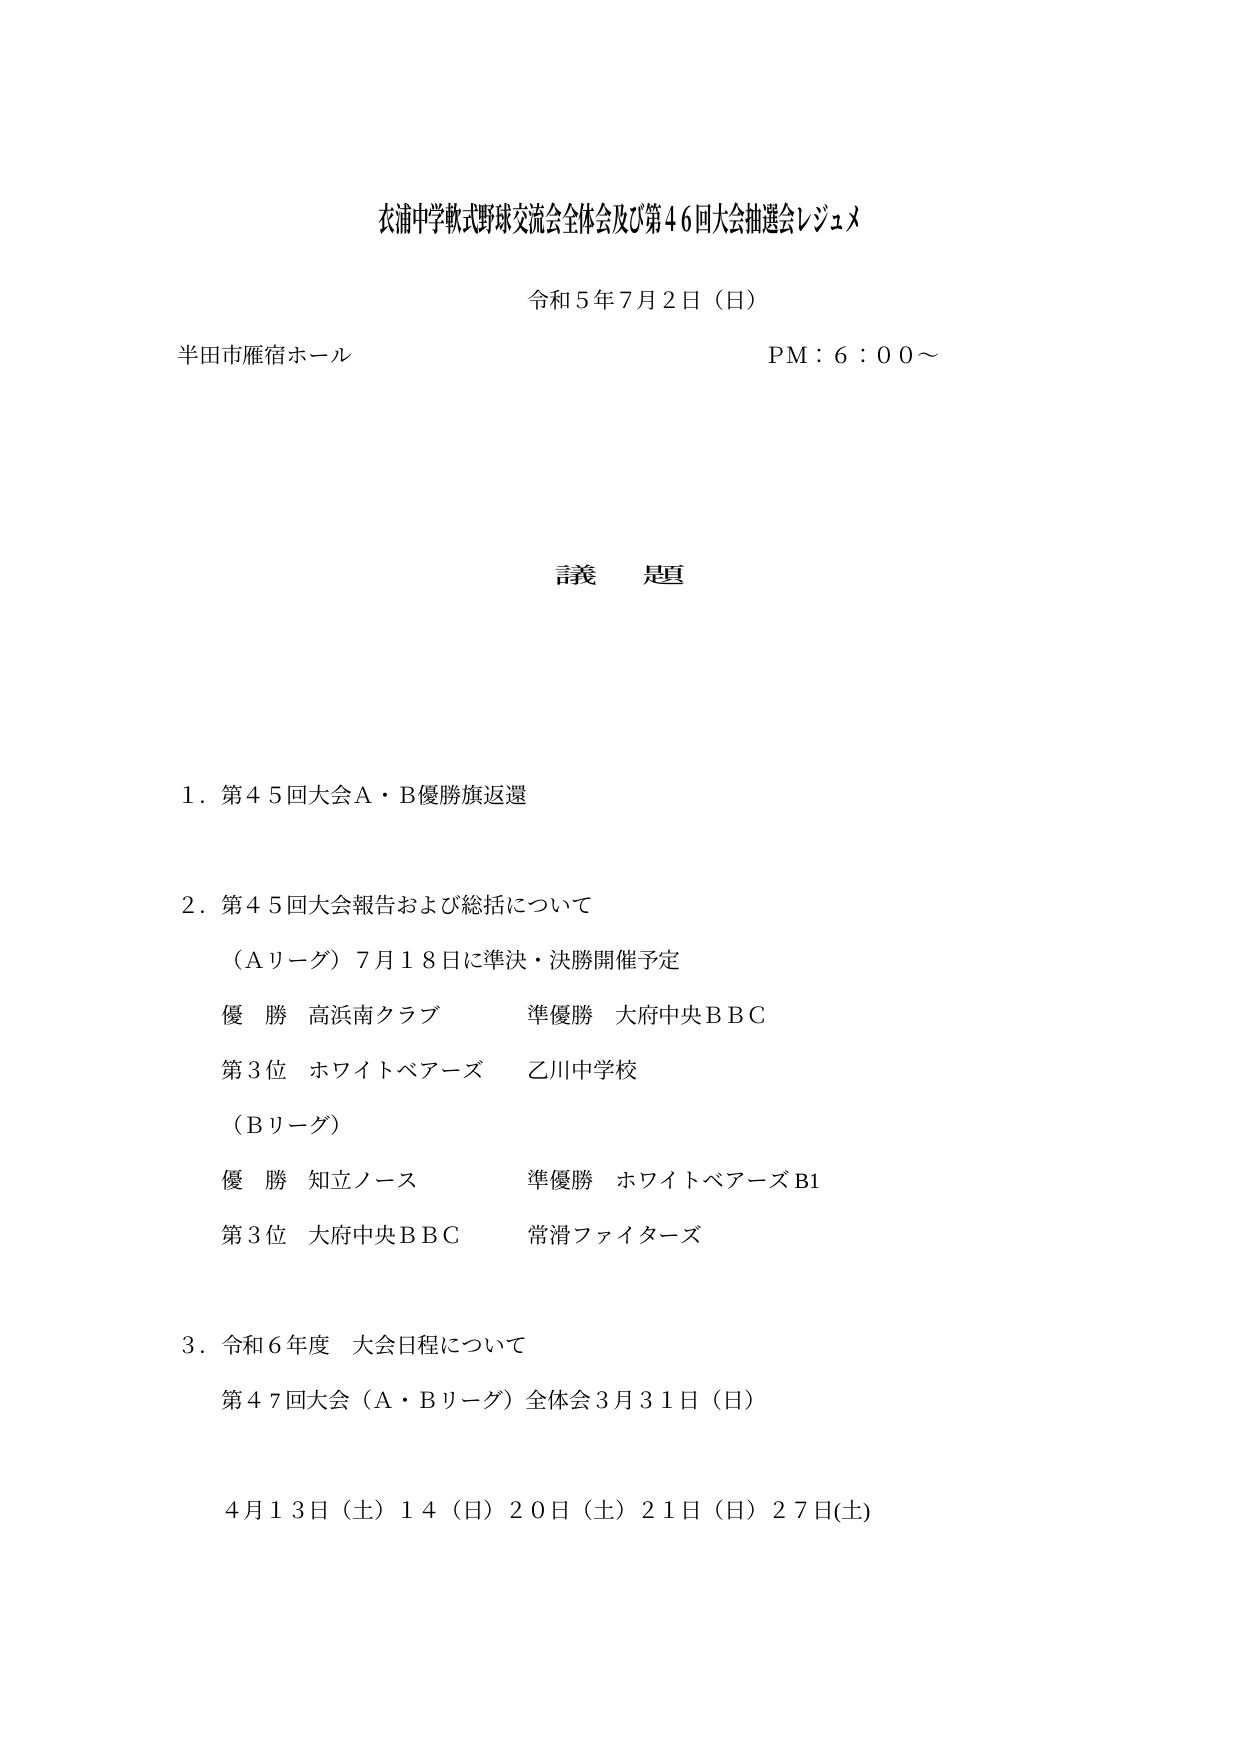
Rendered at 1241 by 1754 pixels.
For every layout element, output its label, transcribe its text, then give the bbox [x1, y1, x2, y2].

text 優 勝 高浜南クラブ 準優勝 大府中央ＢＢＣ [221, 987, 1063, 1042]
text 議 題 [177, 547, 1063, 602]
text 第４7回大会（Ａ・Ｂリーグ）全体会３月３１日（日） [221, 1372, 1063, 1427]
text ４月１３日（土）１４（日）２０日（土）２１日（日）２７日(土) [221, 1482, 1063, 1537]
text （Ｂリーグ） [221, 1097, 1063, 1152]
text ３．令和６年度 大会日程について [177, 1317, 1063, 1372]
text 第３位 ホワイトベアーズ 乙川中学校 [221, 1042, 1063, 1097]
text ２．第４５回大会報告および総括について [177, 877, 1063, 932]
text 衣浦中学軟式野球交流会全体会及び第４６回大会抽選会レジュメ [177, 189, 1063, 244]
text 優 勝 知立ノース 準優勝 ホワイトベアーズB1 [221, 1152, 1063, 1207]
text １．第４５回大会Ａ・Ｂ優勝旗返還 [177, 767, 1063, 822]
text （Ａリーグ）７月１８日に準決・決勝開催予定 [221, 932, 1063, 987]
text 第３位 大府中央ＢＢＣ 常滑ファイターズ [221, 1207, 1063, 1262]
text 令和５年７月２日（日） 半田市雁宿ホール ＰＭ：６：００～ [177, 272, 1063, 382]
